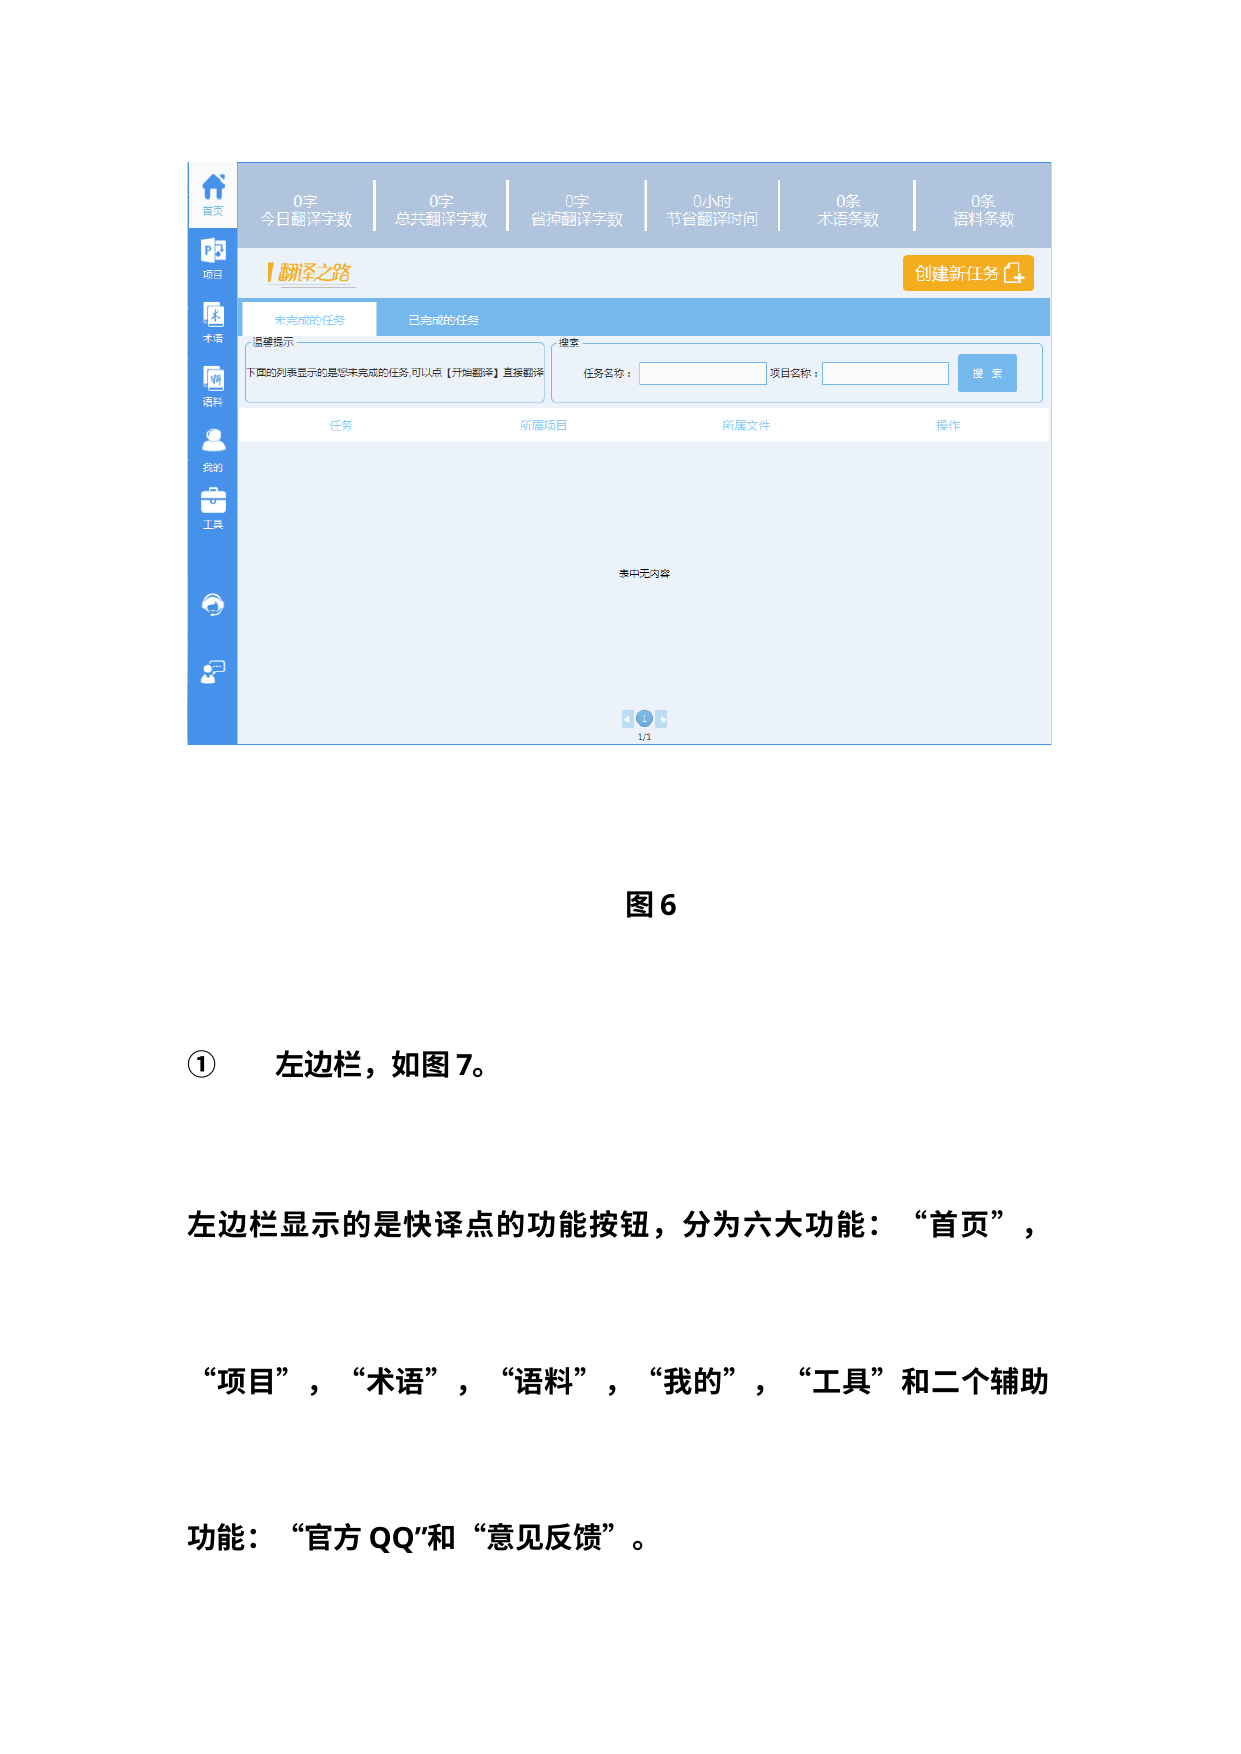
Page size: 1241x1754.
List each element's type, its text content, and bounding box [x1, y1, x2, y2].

subtitle 左边栏显示的是快译点的功能按钮，分为六大功能：“首页”，“项目”，“术语”，“语料”，“我的”，“工具”和二个辅助功能：“官方QQ”和“意见反馈”。 [187, 1191, 1053, 1569]
picture [187, 162, 1052, 745]
subtitle 图6 [187, 870, 1053, 935]
subtitle 左边栏，如图7。 [187, 1030, 1053, 1095]
